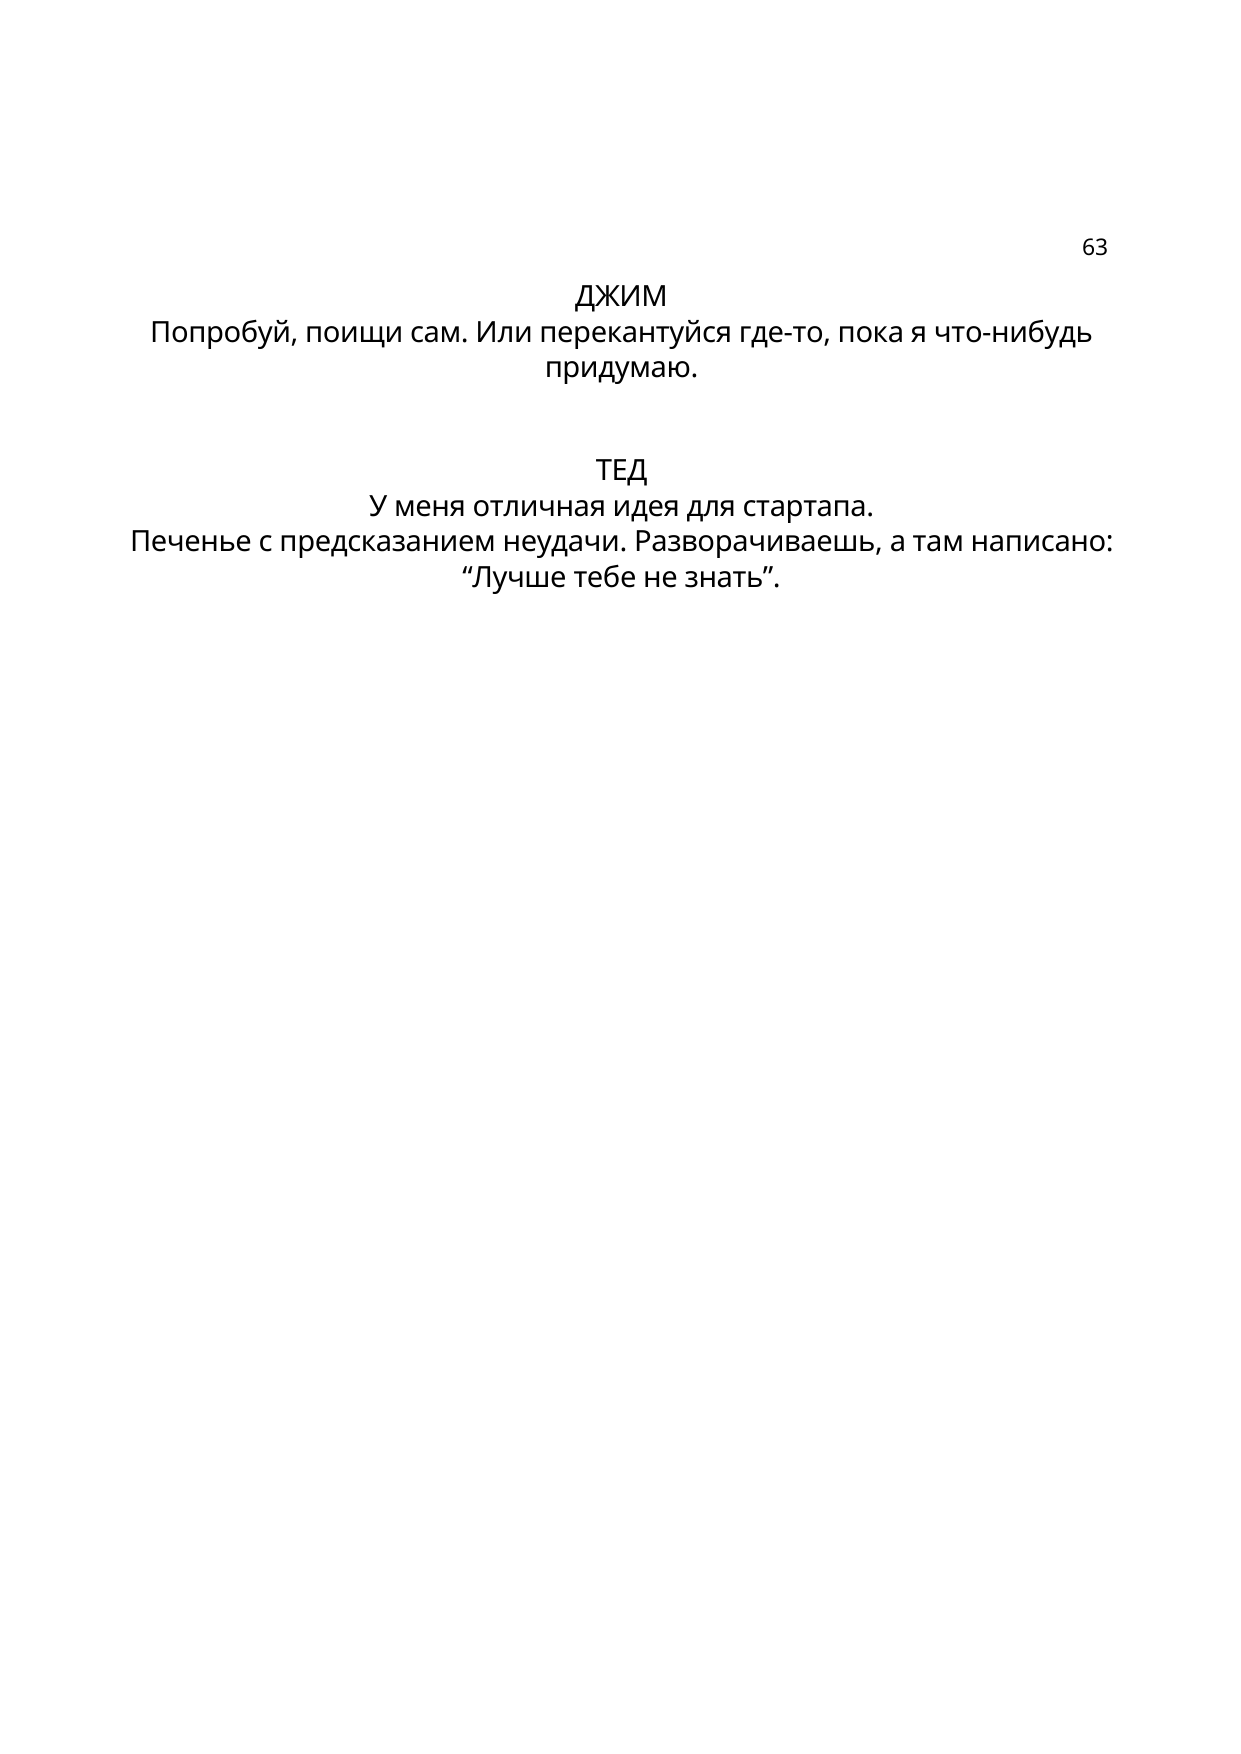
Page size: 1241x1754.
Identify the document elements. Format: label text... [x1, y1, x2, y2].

text Печенье с предсказанием неудачи. Разворачиваешь, а там написано: “Лучше тебе не знать”. [111, 523, 1132, 594]
text У меня отличная идея для стартапа. [111, 488, 1132, 523]
text ТЕД [111, 452, 1132, 488]
text Попробуй, поищи сам. Или перекантуйся где-то, пока я что-нибудь [111, 314, 1132, 349]
text придумаю. [111, 349, 1132, 385]
text ДЖИМ [111, 278, 1132, 314]
text 63 [108, 237, 1108, 260]
